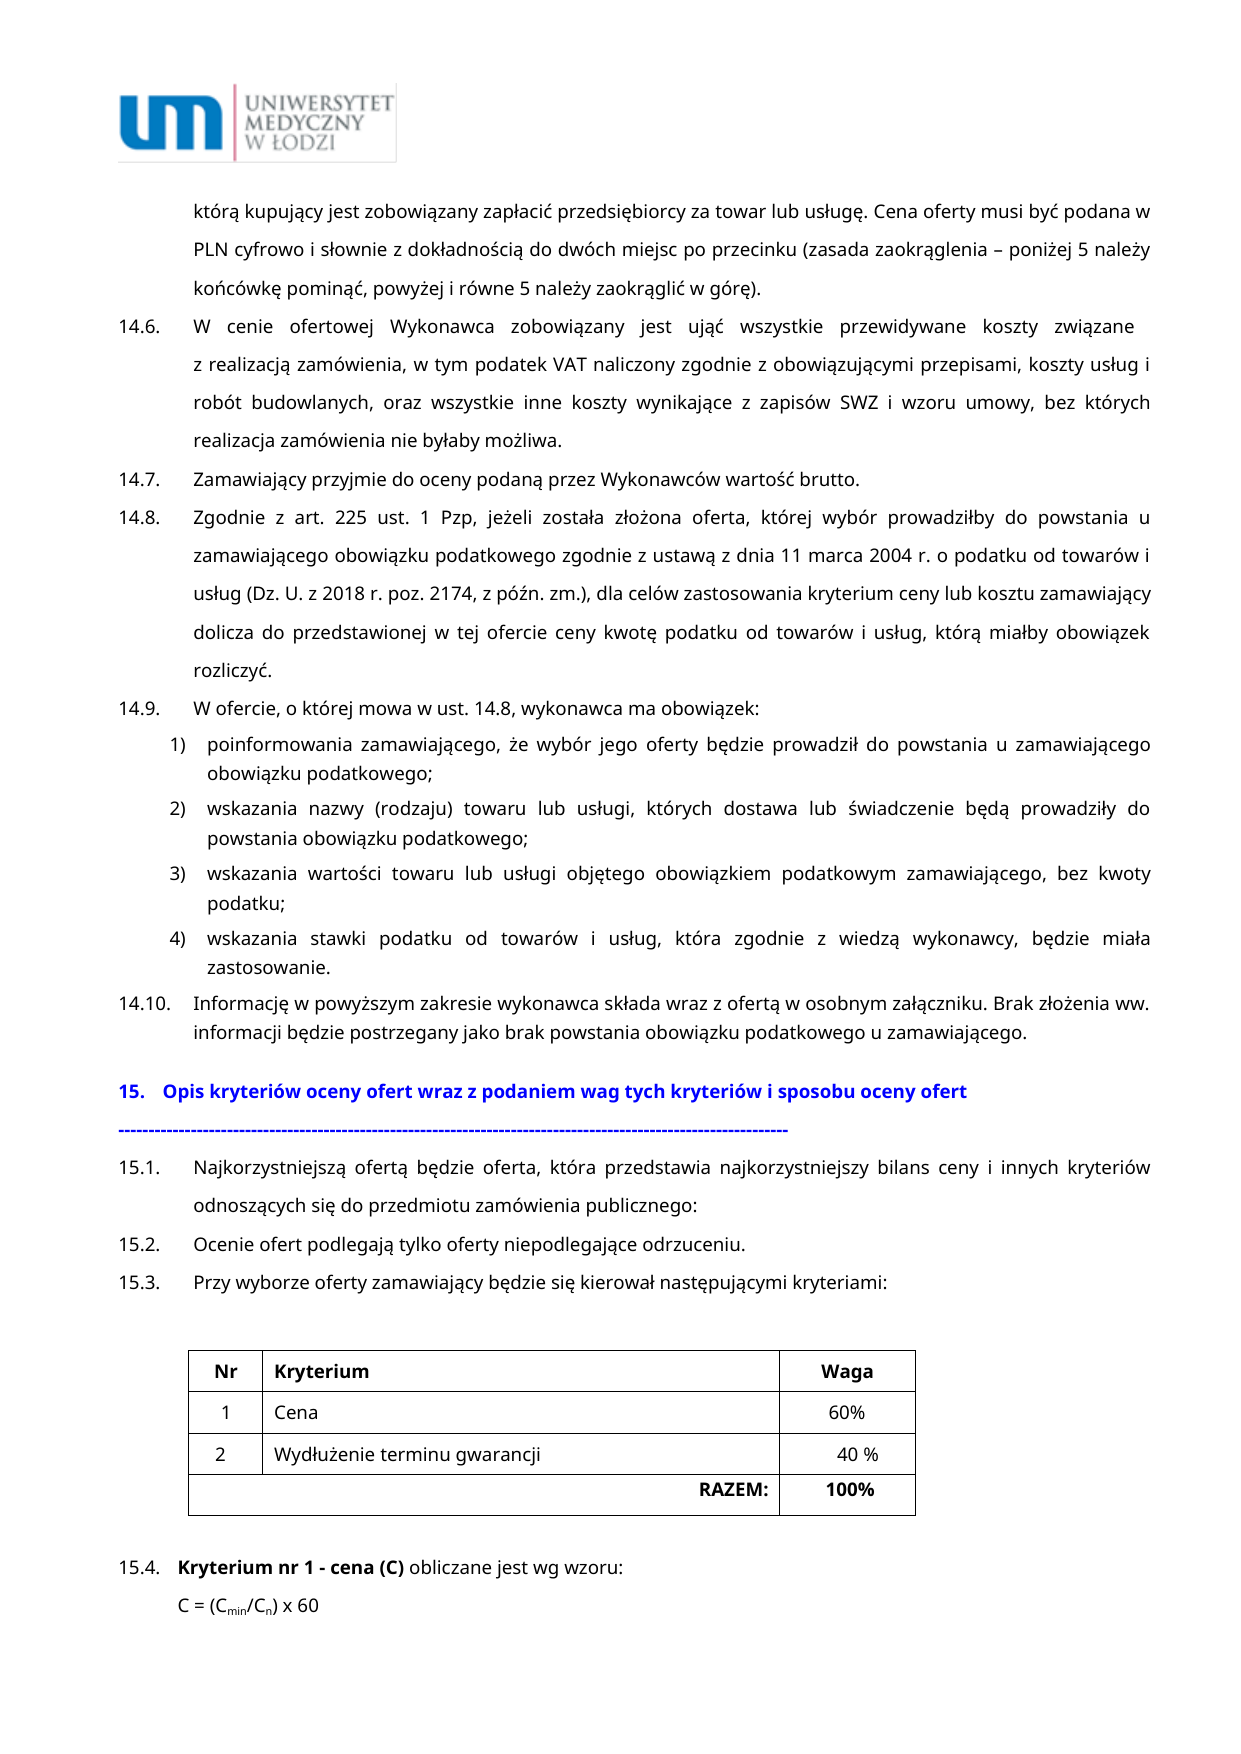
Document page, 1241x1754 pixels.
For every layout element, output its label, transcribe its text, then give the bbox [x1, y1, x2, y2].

list W ofercie, o której mowa w ust. 14.8, wykonawca ma obowiązek: [118, 695, 1152, 721]
list Opis kryteriów oceny ofert wraz z podaniem wag tych kryteriów i sposobu oceny ofert [118, 1078, 1152, 1103]
table_cell 2 [189, 1434, 262, 1474]
list wskazania nazwy (rodzaju) towaru lub usługi, których dostawa lub świadczenie będą prowadziły do powstania obowiązku podatkowego; [169, 796, 1152, 851]
table_cell 60% [780, 1392, 915, 1433]
list Zgodnie z art. 225 ust. 1 Pzp, jeżeli została złożona oferta, której wybór prowadziłby do powstania u zamawiającego obowiązku podatkowego zgodnie z ustawą z dnia 11 marca 2004 r. o podatku od towarów i usług (Dz. U. z 2018 r. poz. 2174, z późn. zm.), dla celów zastosowania kryterium ceny lub kosztu zamawiający dolicza do przedstawionej w tej ofercie ceny kwotę podatku od towarów i usług, którą miałby obowiązek rozliczyć. [118, 504, 1152, 683]
list Informację w powyższym zakresie wykonawca składa wraz z ofertą w osobnym załączniku. Brak złożenia ww. informacji będzie postrzegany jako brak powstania obowiązku podatkowego u zamawiającego. [118, 990, 1152, 1045]
text --------------------------------------------------------------------------------------------------------------- [118, 1116, 1152, 1142]
table_header Kryterium [263, 1351, 779, 1391]
text C = (Cmin/Cn) x 60 [177, 1593, 1152, 1618]
list Kryterium nr 1 - cena (C) obliczane jest wg wzoru: [118, 1554, 1152, 1580]
list Ocenie ofert podlegają tylko oferty niepodlegające odrzuceniu. [118, 1231, 1152, 1256]
list wskazania wartości towaru lub usługi objętego obowiązkiem podatkowym zamawiającego, bez kwoty podatku; [169, 861, 1152, 915]
table_cell 40 % [780, 1434, 915, 1474]
picture [118, 83, 398, 164]
table_cell 100% [780, 1475, 915, 1515]
table_cell 1 [189, 1392, 262, 1433]
list Zamawiający przyjmie do oceny podaną przez Wykonawców wartość brutto. [118, 466, 1152, 492]
list W cenie ofertowej Wykonawca zobowiązany jest ująć wszystkie przewidywane koszty związane z realizacją zamówienia, w tym podatek VAT naliczony zgodnie z obowiązującymi przepisami, koszty usług i robót budowlanych, oraz wszystkie inne koszty wynikające z zapisów SWZ i wzoru umowy, bez których realizacja zamówienia nie byłaby możliwa. [118, 313, 1152, 453]
list Najkorzystniejszą ofertą będzie oferta, która przedstawia najkorzystniejszy bilans ceny i innych kryteriów odnoszących się do przedmiotu zamówienia publicznego: [118, 1154, 1152, 1218]
list poinformowania zamawiającego, że wybór jego oferty będzie prowadził do powstania u zamawiającego obowiązku podatkowego; [169, 731, 1152, 786]
table_cell Cena [263, 1392, 779, 1433]
table_cell RAZEM: [189, 1475, 779, 1515]
list Przy wyborze oferty zamawiający będzie się kierował następującymi kryteriami: [118, 1269, 1152, 1294]
table_header Nr [189, 1351, 262, 1391]
list wskazania stawki podatku od towarów i usług, która zgodnie z wiedzą wykonawcy, będzie miała zastosowanie. [169, 925, 1152, 980]
table_header Waga [780, 1351, 915, 1391]
table_cell Wydłużenie terminu gwarancji [263, 1434, 779, 1474]
